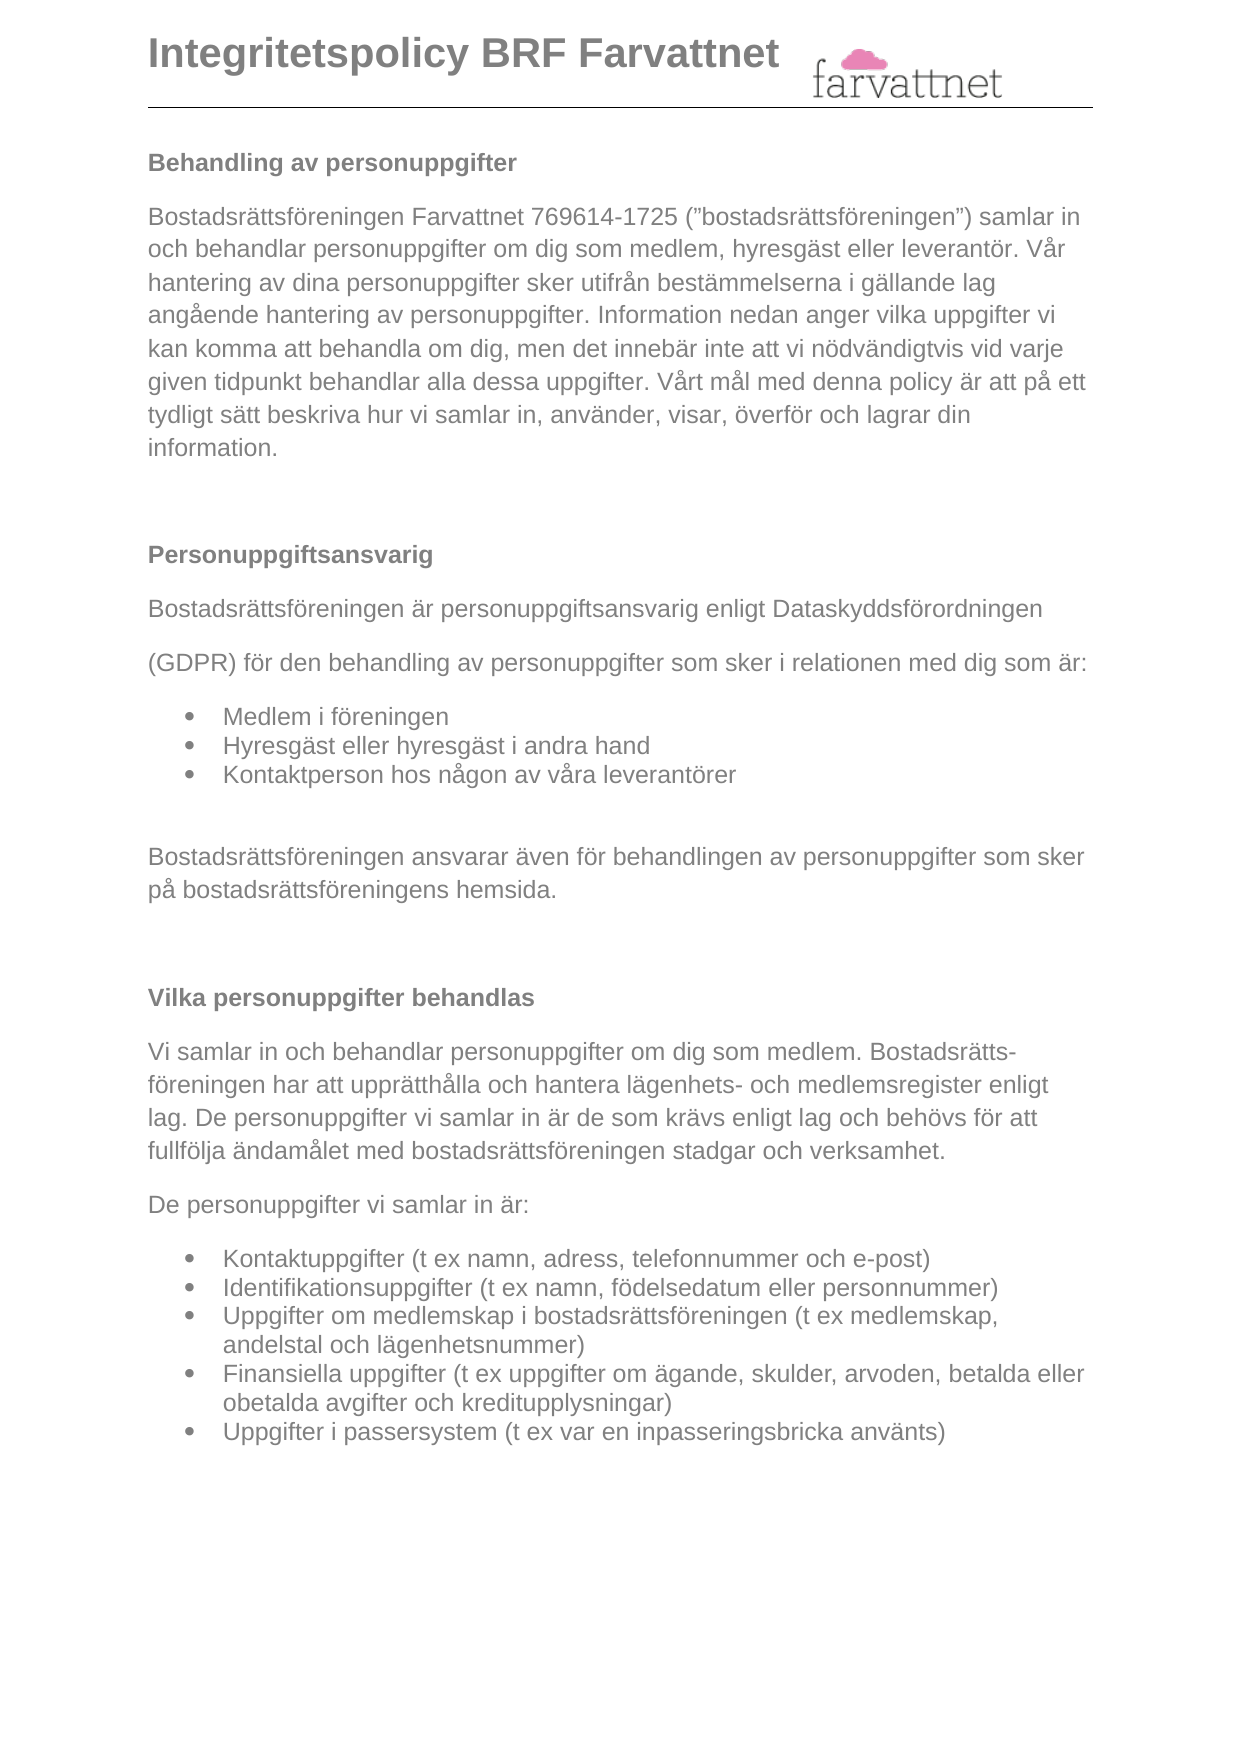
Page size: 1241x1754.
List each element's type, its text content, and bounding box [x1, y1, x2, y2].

text Bostadsrättsföreningen Farvattnet 769614-1725 (”bostadsrättsföreningen”) samlar in och behandlar personuppgifter om dig som medlem, hyresgäst eller leverantör. Vår hantering av dina personuppgifter sker utifrån bestämmelserna i gällande lag angående hantering av personuppgifter. Information nedan anger vilka uppgifter vi kan komma att behandla om dig, men det innebär inte att vi nödvändigtvis vid varje given tidpunkt behandlar alla dessa uppgifter. Vårt mål med denna policy är att på ett tydligt sätt beskriva hur vi samlar in, använder, visar, överför och lagrar din information. [148, 201, 1093, 461]
list Identifikationsuppgifter (t ex namn, födelsedatum eller personnummer) [185, 1272, 1093, 1301]
text Personuppgiftsansvarig [148, 540, 1093, 569]
list Finansiella uppgifter (t ex uppgifter om ägande, skulder, arvoden, betalda eller obetalda avgifter och kreditupplysningar) [185, 1359, 1093, 1417]
text Vilka personuppgifter behandlas [148, 983, 1093, 1012]
text Behandling av personuppgifter [148, 148, 1093, 176]
list Kontaktperson hos någon av våra leverantörer [185, 759, 1093, 788]
text Bostadsrättsföreningen är personuppgiftsansvarig enligt Dataskyddsförordningen [148, 594, 1093, 623]
list Hyresgäst eller hyresgäst i andra hand [185, 731, 1093, 759]
text De personuppgifter vi samlar in är: [148, 1190, 1093, 1218]
list Kontaktuppgifter (t ex namn, adress, telefonnummer och e-post) [185, 1244, 1093, 1272]
list Medlem i föreningen [185, 702, 1093, 731]
text (GDPR) för den behandling av personuppgifter som sker i relationen med dig som är: [148, 648, 1093, 677]
list Uppgifter i passersystem (t ex var en inpasseringsbricka använts) [185, 1417, 1093, 1445]
text Vi samlar in och behandlar personuppgifter om dig som medlem. Bostadsrätts-föreningen har att upprätthålla och hantera lägenhets- och medlemsregister enligt lag. De personuppgifter vi samlar in är de som krävs enligt lag och behövs för att fullfölja ändamålet med bostadsrättsföreningen stadgar och verksamhet. [148, 1037, 1093, 1165]
text Bostadsrättsföreningen ansvarar även för behandlingen av personuppgifter som sker på bostadsrättsföreningens hemsida. [148, 842, 1093, 904]
list Uppgifter om medlemskap i bostadsrättsföreningen (t ex medlemskap, andelstal och lägenhetsnummer) [185, 1301, 1093, 1359]
picture [794, 26, 1020, 106]
